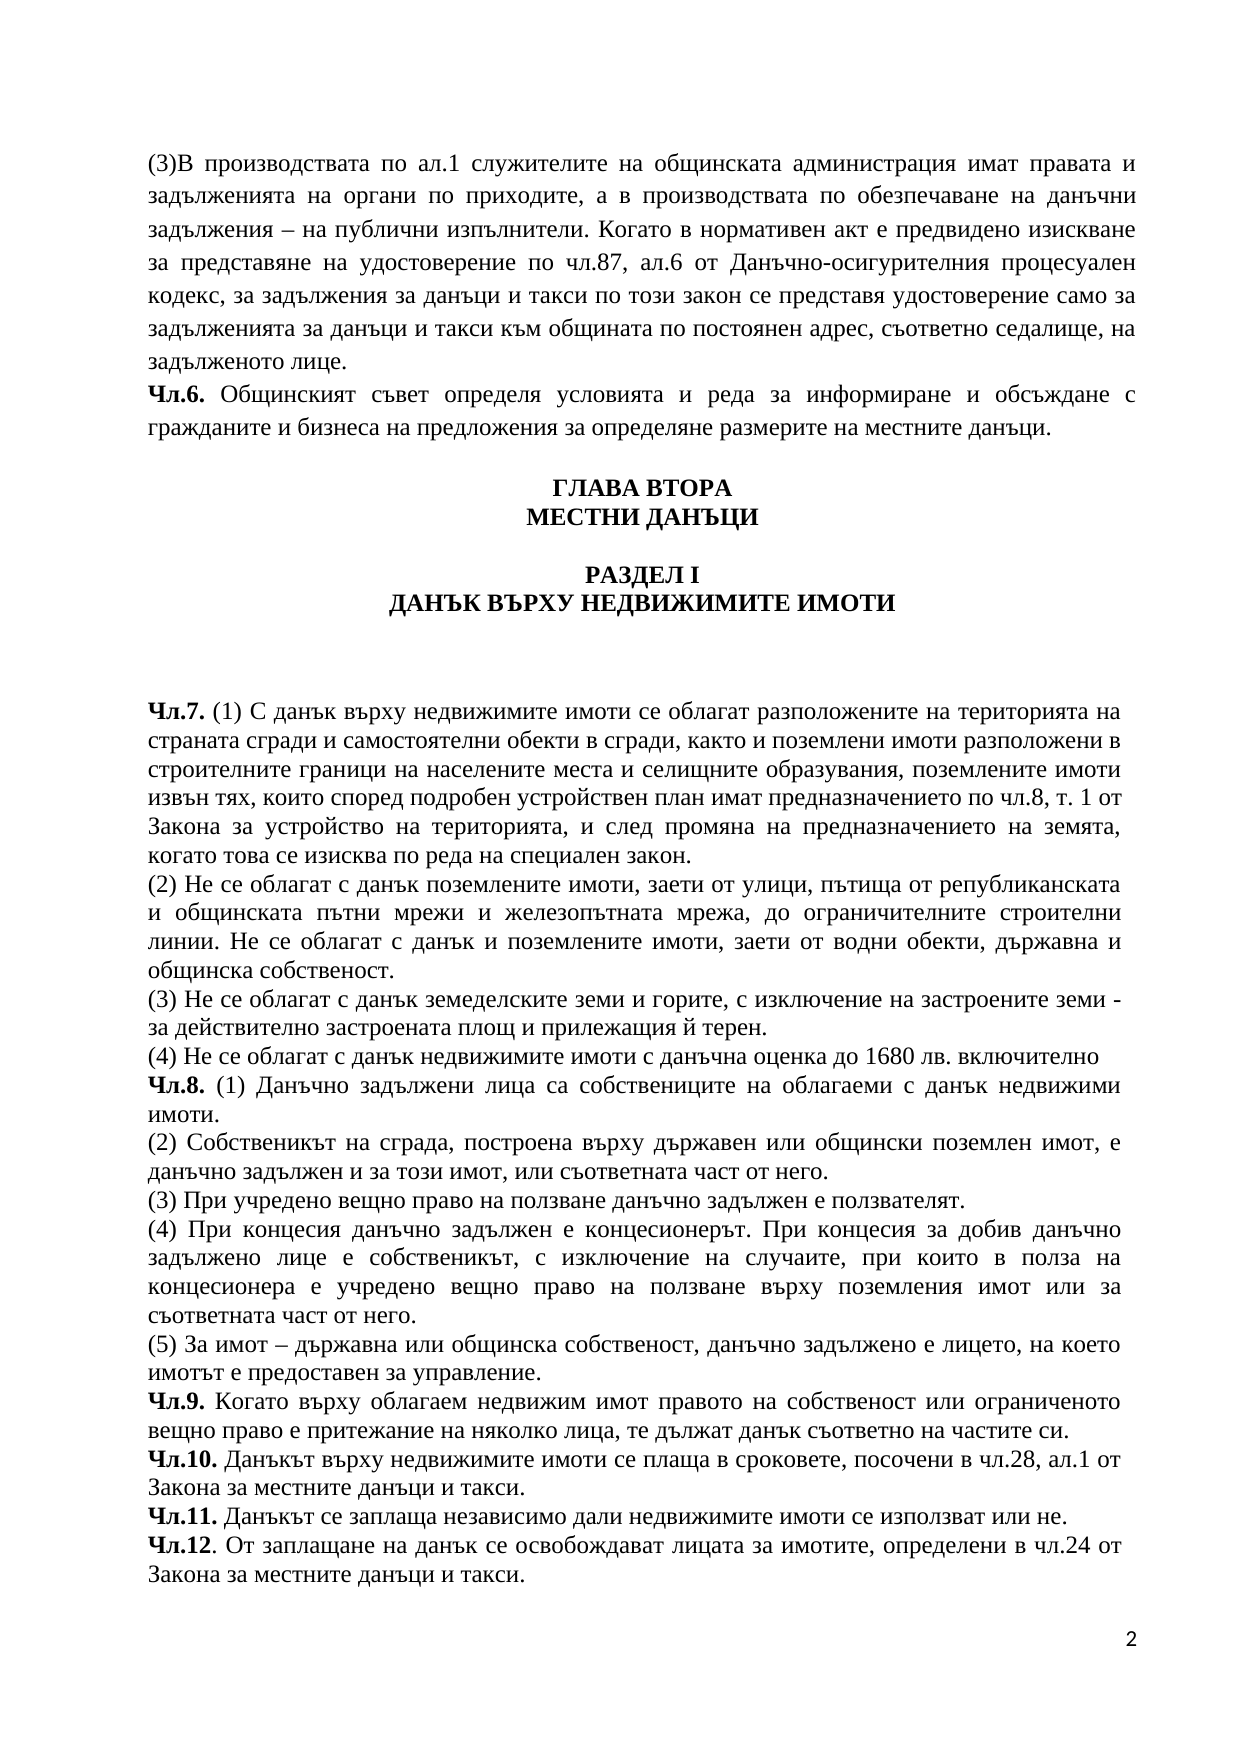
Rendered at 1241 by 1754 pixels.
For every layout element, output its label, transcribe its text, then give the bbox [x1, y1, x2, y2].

text (3) Не се облагат с данък земеделските земи и горите, с изключение на застроените земи - за действително застроената площ и прилежащия й терен. [148, 984, 1122, 1041]
text РАЗДЕЛ І [148, 560, 1137, 588]
text Чл.7. (1) С данък върху недвижимите имоти се облагат разположените на територията на страната сгради и самостоятелни обекти в сгради, както и поземлени имоти разположени в строителните граници на населените места и селищните образувания, поземлените имоти извън тях, които според подробен устройствен план имат предназначението по чл.8, т. 1 от Закона за устройство на територията, и след промяна на предназначението на земята, когато това се изисква по реда на специален закон. [148, 696, 1122, 869]
text Чл.6. Общинският съвет определя условията и реда за информиране и обсъждане с гражданите и бизнеса на предложения за определяне размерите на местните данъци. [148, 379, 1137, 441]
text МЕСТНИ ДАНЪЦИ [148, 502, 1137, 531]
text (2) Не се облагат с данък поземлените имоти, заети от улици, пътища от републиканската и общинската пътни мрежи и железопътната мрежа, до ограничителните строителни линии. Не се облагат с данък и поземлените имоти, заети от водни обекти, държавна и общинска собственост. [148, 869, 1122, 984]
text (3) При учредено вещно право на ползване данъчно задължен е ползвателят. [148, 1185, 1122, 1214]
text (2) Собственикът на сграда, построена върху държавен или общински поземлен имот, е данъчно задължен и за този имот, или съответната част от него. [148, 1127, 1122, 1185]
text (3)В производствата по ал.1 служителите на общинската администрация имат правата и задълженията на органи по приходите, а в производствата по обезпечаване на данъчни задължения – на публични изпълнители. Когато в нормативен акт е предвидено изискване за представяне на удостоверение по чл.87, ал.6 от Данъчно-осигурителния процесуален кодекс, за задължения за данъци и такси по този закон се представя удостоверение само за задълженията за данъци и такси към общината по постоянен адрес, съответно седалище, на задълженото лице. [148, 148, 1137, 374]
text Чл.9. Когато върху облагаем недвижим имот правото на собственост или ограниченото вещно право е притежание на няколко лица, те дължат данък съответно на частите си. [148, 1386, 1122, 1444]
text Чл.8. (1) Данъчно задължени лица са собствениците на облагаеми с данък недвижими имоти. [148, 1070, 1122, 1127]
text (5) За имот – държавна или общинска собственост, данъчно задължено е лицето, на което имотът е предоставен за управление. [148, 1329, 1122, 1386]
text ДАНЪК ВЪРХУ НЕДВИЖИМИТЕ ИМОТИ [148, 588, 1137, 617]
text (4) При концесия данъчно задължен е концесионерът. При концесия за добив данъчно задължено лице е собственикът, с изключение на случаите, при които в полза на концесионера е учредено вещно право на ползване върху поземления имот или за съответната част от него. [148, 1214, 1122, 1329]
text Чл.12. От заплащане на данък се освобождават лицата за имотите, определени в чл.24 от Закона за местните данъци и такси. [148, 1530, 1122, 1587]
text Чл.10. Данъкът върху недвижимите имоти се плаща в сроковете, посочени в чл.28, ал.1 от Закона за местните данъци и такси. [148, 1444, 1122, 1501]
text ГЛАВА ВТОРА [148, 473, 1137, 502]
text (4) Не се облагат с данък недвижимите имоти с данъчна оценка до 1680 лв. включително [148, 1041, 1122, 1070]
text Чл.11. Данъкът се заплаща независимо дали недвижимите имоти се използват или не. [148, 1501, 1122, 1530]
